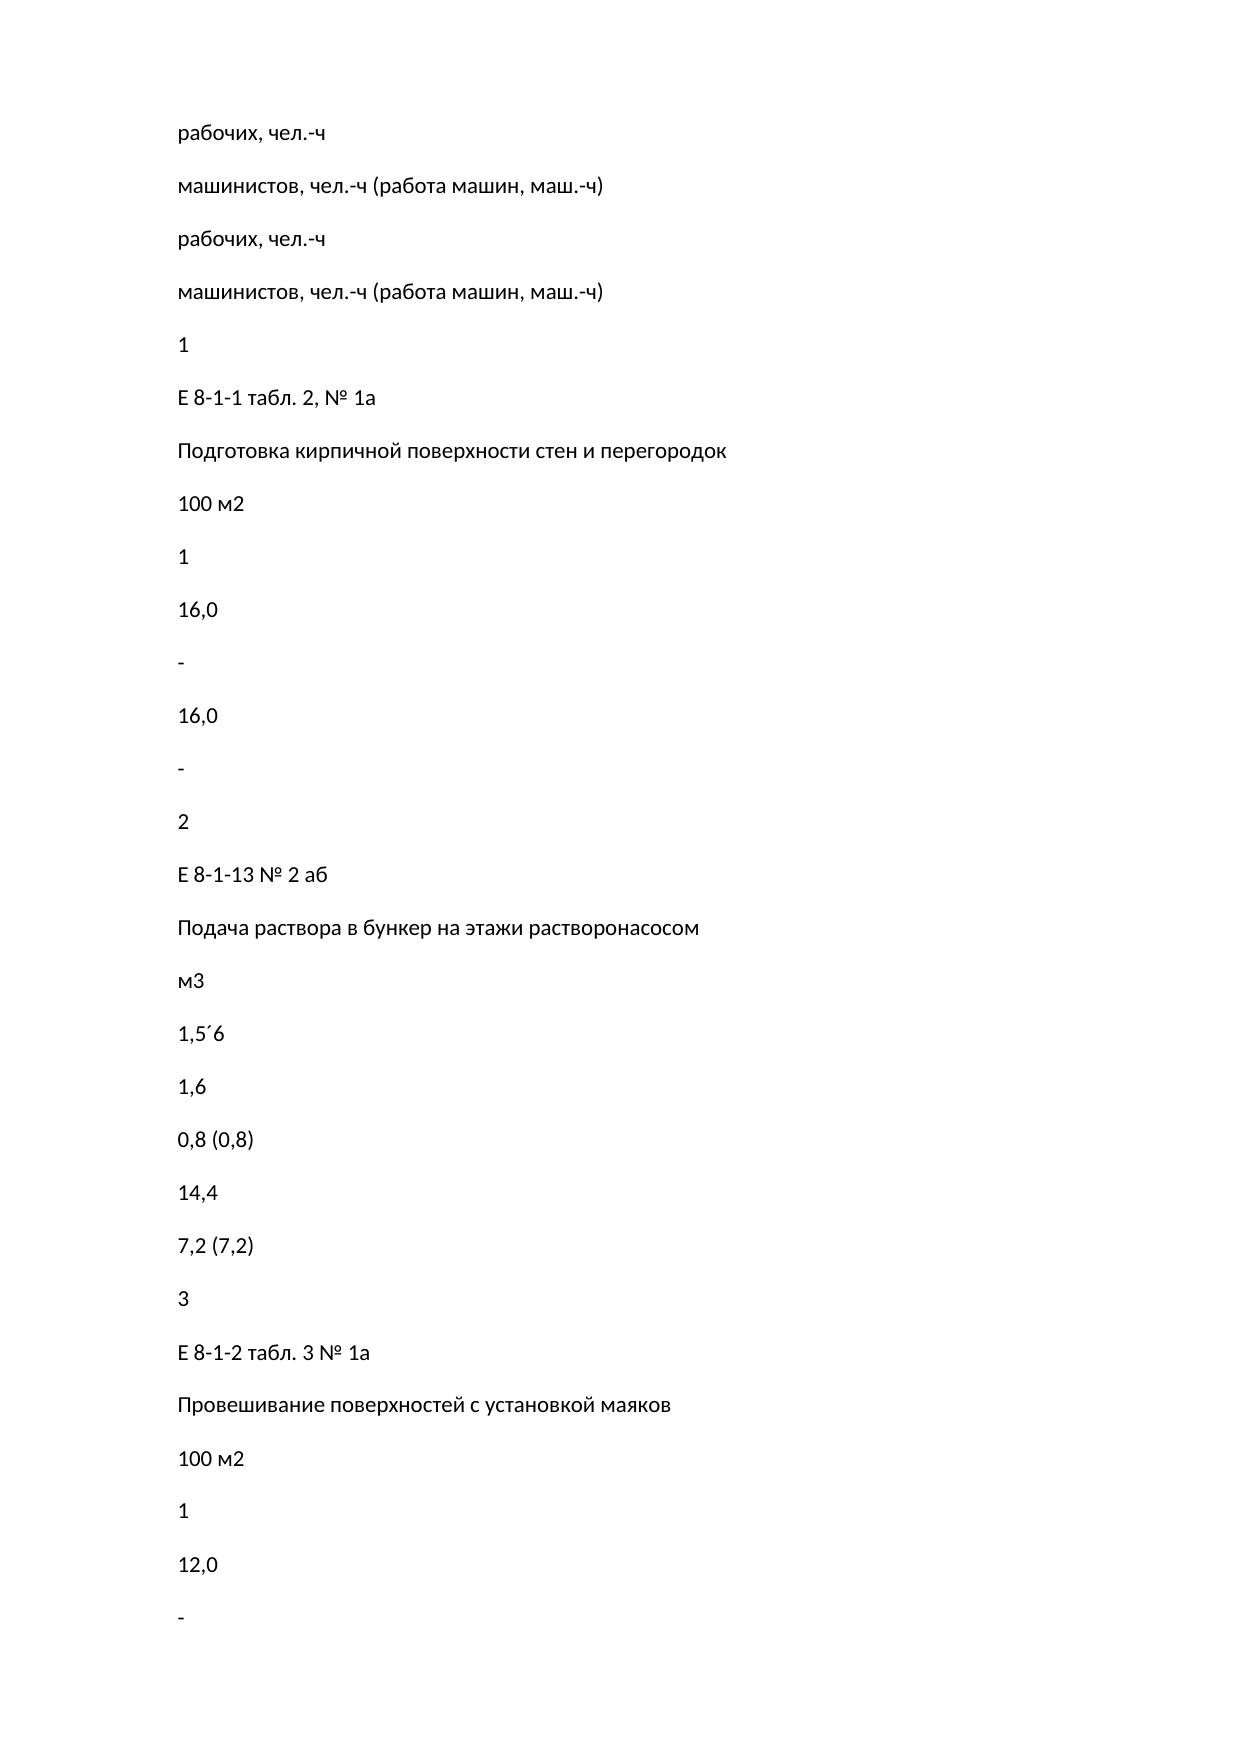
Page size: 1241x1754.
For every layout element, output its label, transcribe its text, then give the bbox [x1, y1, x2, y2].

text - [177, 1603, 1152, 1631]
text Е 8-1-1 табл. 2, № 1а [177, 383, 1152, 411]
text 1 [177, 1497, 1152, 1525]
text 3 [177, 1284, 1152, 1313]
text Е 8-1-13 № 2 аб [177, 860, 1152, 888]
text м3 [177, 966, 1152, 994]
text Подача раствора в бункер на этажи растворонасосом [177, 913, 1152, 941]
text 100 м2 [177, 489, 1152, 517]
text рабочих, чел.-ч [177, 118, 1152, 146]
text 7,2 (7,2) [177, 1232, 1152, 1259]
text 2 [177, 807, 1152, 835]
text - [177, 648, 1152, 676]
text 100 м2 [177, 1444, 1152, 1472]
text 1,5´6 [177, 1019, 1152, 1047]
text 16,0 [177, 701, 1152, 729]
text 12,0 [177, 1550, 1152, 1578]
text машинистов, чел.-ч (работа машин, маш.-ч) [177, 277, 1152, 305]
text рабочих, чел.-ч [177, 224, 1152, 252]
text машинистов, чел.-ч (работа машин, маш.-ч) [177, 171, 1152, 199]
text 14,4 [177, 1178, 1152, 1207]
text 0,8 (0,8) [177, 1126, 1152, 1153]
text 1,6 [177, 1072, 1152, 1101]
text 1 [177, 330, 1152, 358]
text Е 8-1-2 табл. 3 № 1а [177, 1338, 1152, 1366]
text Провешивание поверхностей с установкой маяков [177, 1391, 1152, 1419]
text 1 [177, 542, 1152, 570]
text - [177, 754, 1152, 782]
text Подготовка кирпичной поверхности стен и перегородок [177, 436, 1152, 464]
text 16,0 [177, 595, 1152, 623]
